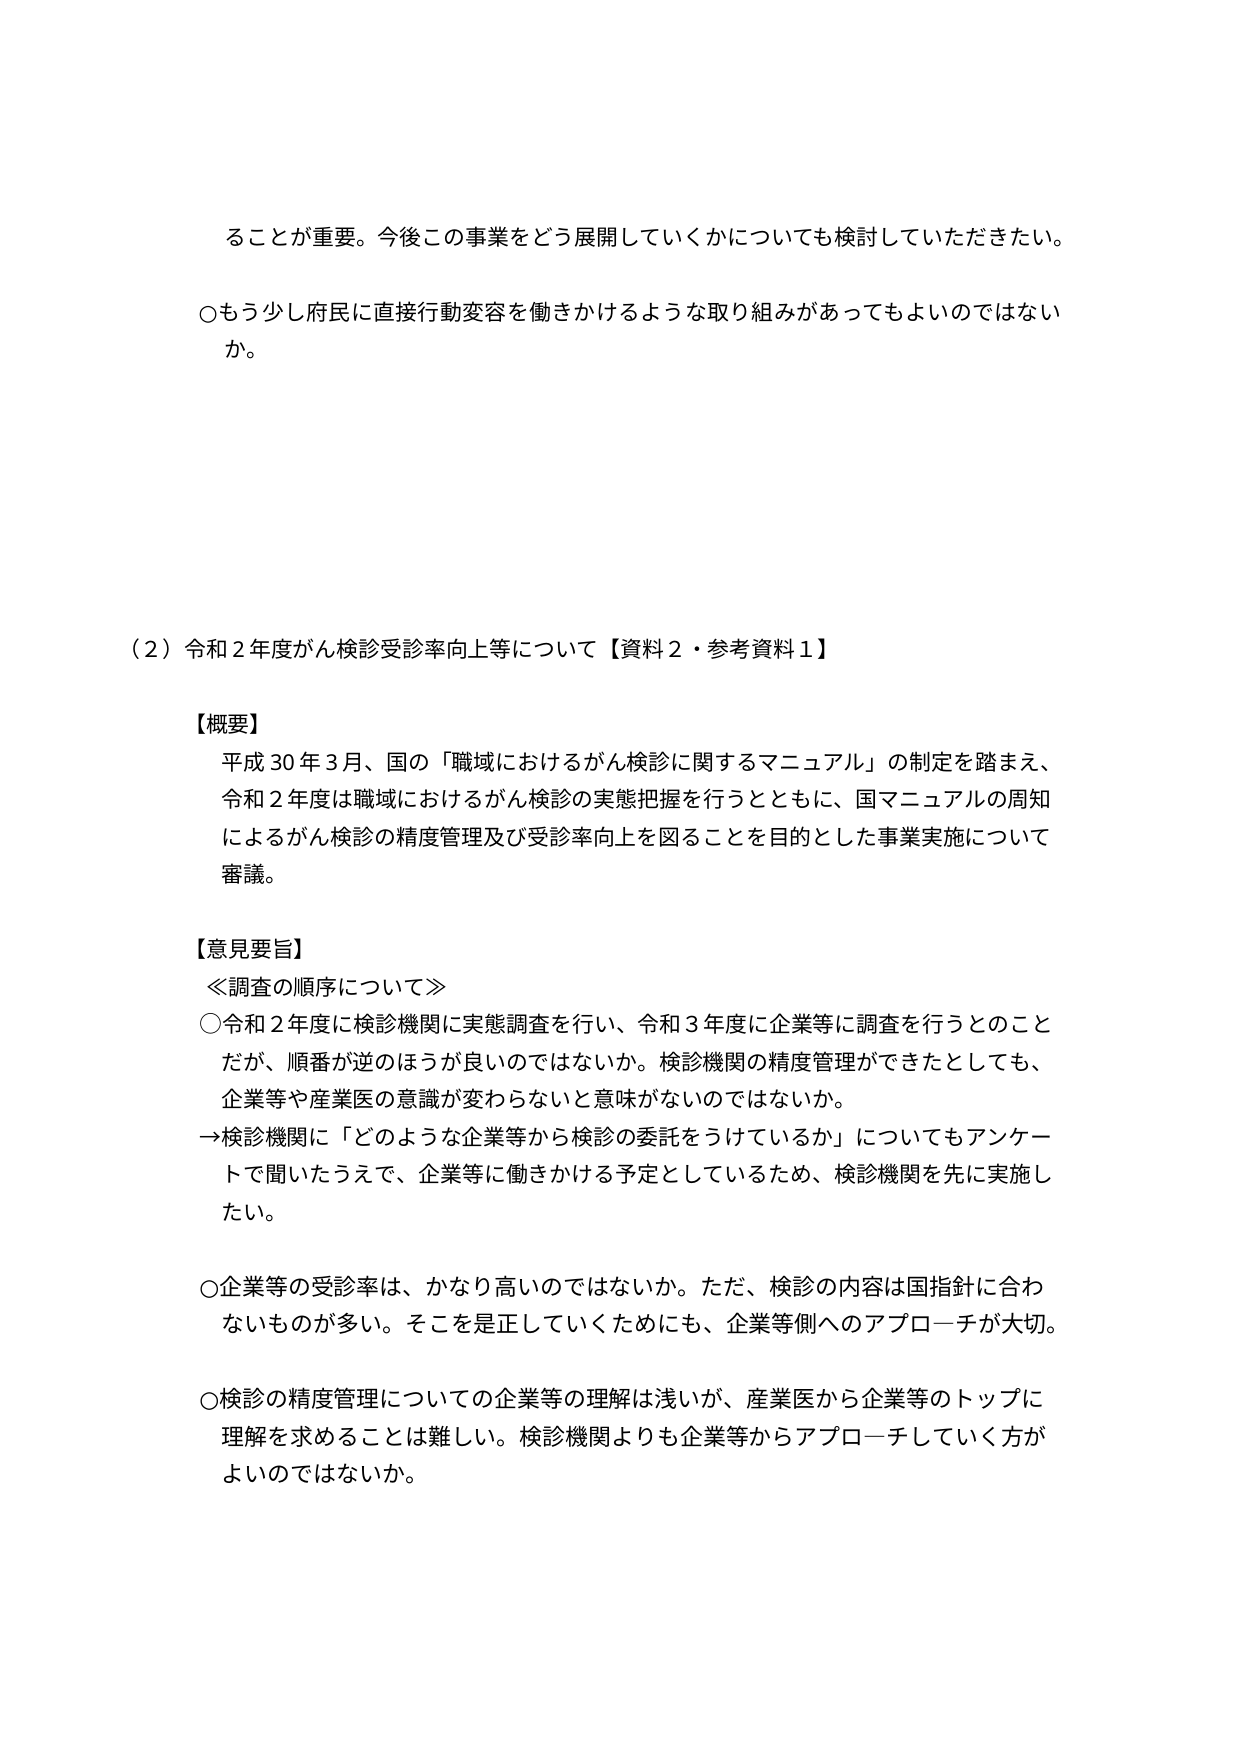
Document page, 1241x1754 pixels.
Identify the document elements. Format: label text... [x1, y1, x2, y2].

list ≪調査の順序について≫ [184, 967, 1063, 1004]
text ○もう少し府民に直接行動変容を働きかけるような取り組みがあってもよいのではないか。 [198, 292, 1063, 367]
text 【概要】 [184, 704, 1063, 742]
text 平成30年3月、国の「職域におけるがん検診に関するマニュアル」の制定を踏まえ、令和２年度は職域におけるがん検診の実態把握を行うとともに、国マニュアルの周知によるがん検診の精度管理及び受診率向上を図ることを目的とした事業実施について審議。 [222, 742, 1063, 892]
list ○企業等の受診率は、かなり高いのではないか。ただ、検診の内容は国指針に合わないものが多い。そこを是正していくためにも、企業等側へのアプロ―チが大切。 [199, 1267, 1063, 1342]
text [198, 217, 1063, 254]
text （２）令和2年度がん検診受診率向上等について【資料２・参考資料１】 [118, 629, 1063, 667]
list 【意見要旨】 [184, 929, 1063, 967]
list ○令和２年度に検診機関に実態調査を行い、令和３年度に企業等に調査を行うとのことだが、順番が逆のほうが良いのではないか。検診機関の精度管理ができたとしても、企業等や産業医の意識が変わらないと意味がないのではないか。 [177, 1004, 1063, 1117]
list ○検診の精度管理についての企業等の理解は浅いが、産業医から企業等のトップに理解を求めることは難しい。検診機関よりも企業等からアプロ―チしていく方がよいのではないか。 [199, 1379, 1063, 1492]
list →検診機関に「どのような企業等から検診の委託をうけているか」についてもアンケートで聞いたうえで、企業等に働きかける予定としているため、検診機関を先に実施したい。 [177, 1117, 1063, 1229]
